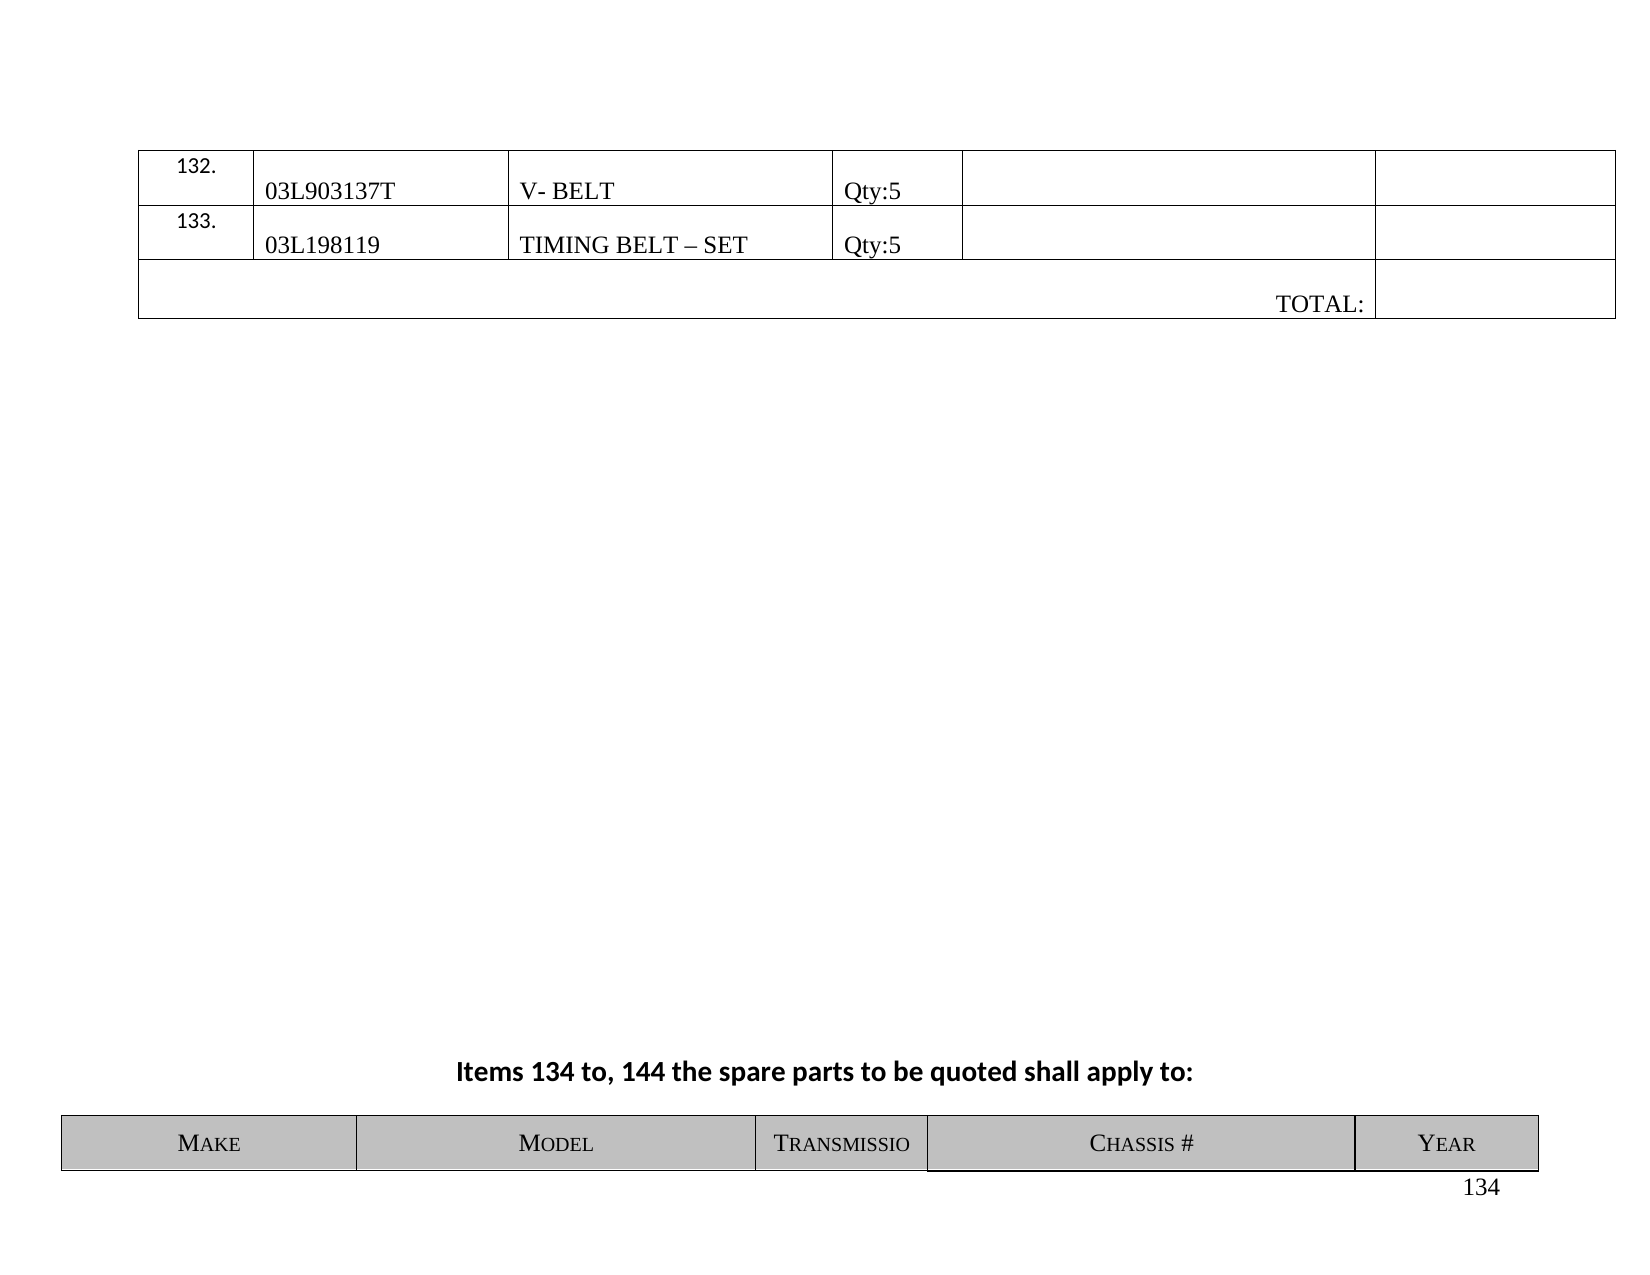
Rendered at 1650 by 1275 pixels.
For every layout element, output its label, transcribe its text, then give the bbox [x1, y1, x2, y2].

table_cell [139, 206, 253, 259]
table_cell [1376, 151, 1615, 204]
text Items 134 to, 144 the spare parts to be quoted shall apply to: [150, 1053, 1500, 1088]
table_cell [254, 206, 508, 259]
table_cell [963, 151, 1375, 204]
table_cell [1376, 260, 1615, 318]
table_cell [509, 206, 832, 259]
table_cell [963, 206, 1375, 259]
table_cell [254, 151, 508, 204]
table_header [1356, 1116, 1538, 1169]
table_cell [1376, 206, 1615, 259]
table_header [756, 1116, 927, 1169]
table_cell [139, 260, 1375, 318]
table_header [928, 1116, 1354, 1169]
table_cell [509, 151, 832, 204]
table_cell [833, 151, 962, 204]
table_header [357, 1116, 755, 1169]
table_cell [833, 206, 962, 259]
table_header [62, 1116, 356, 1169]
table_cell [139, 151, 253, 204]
